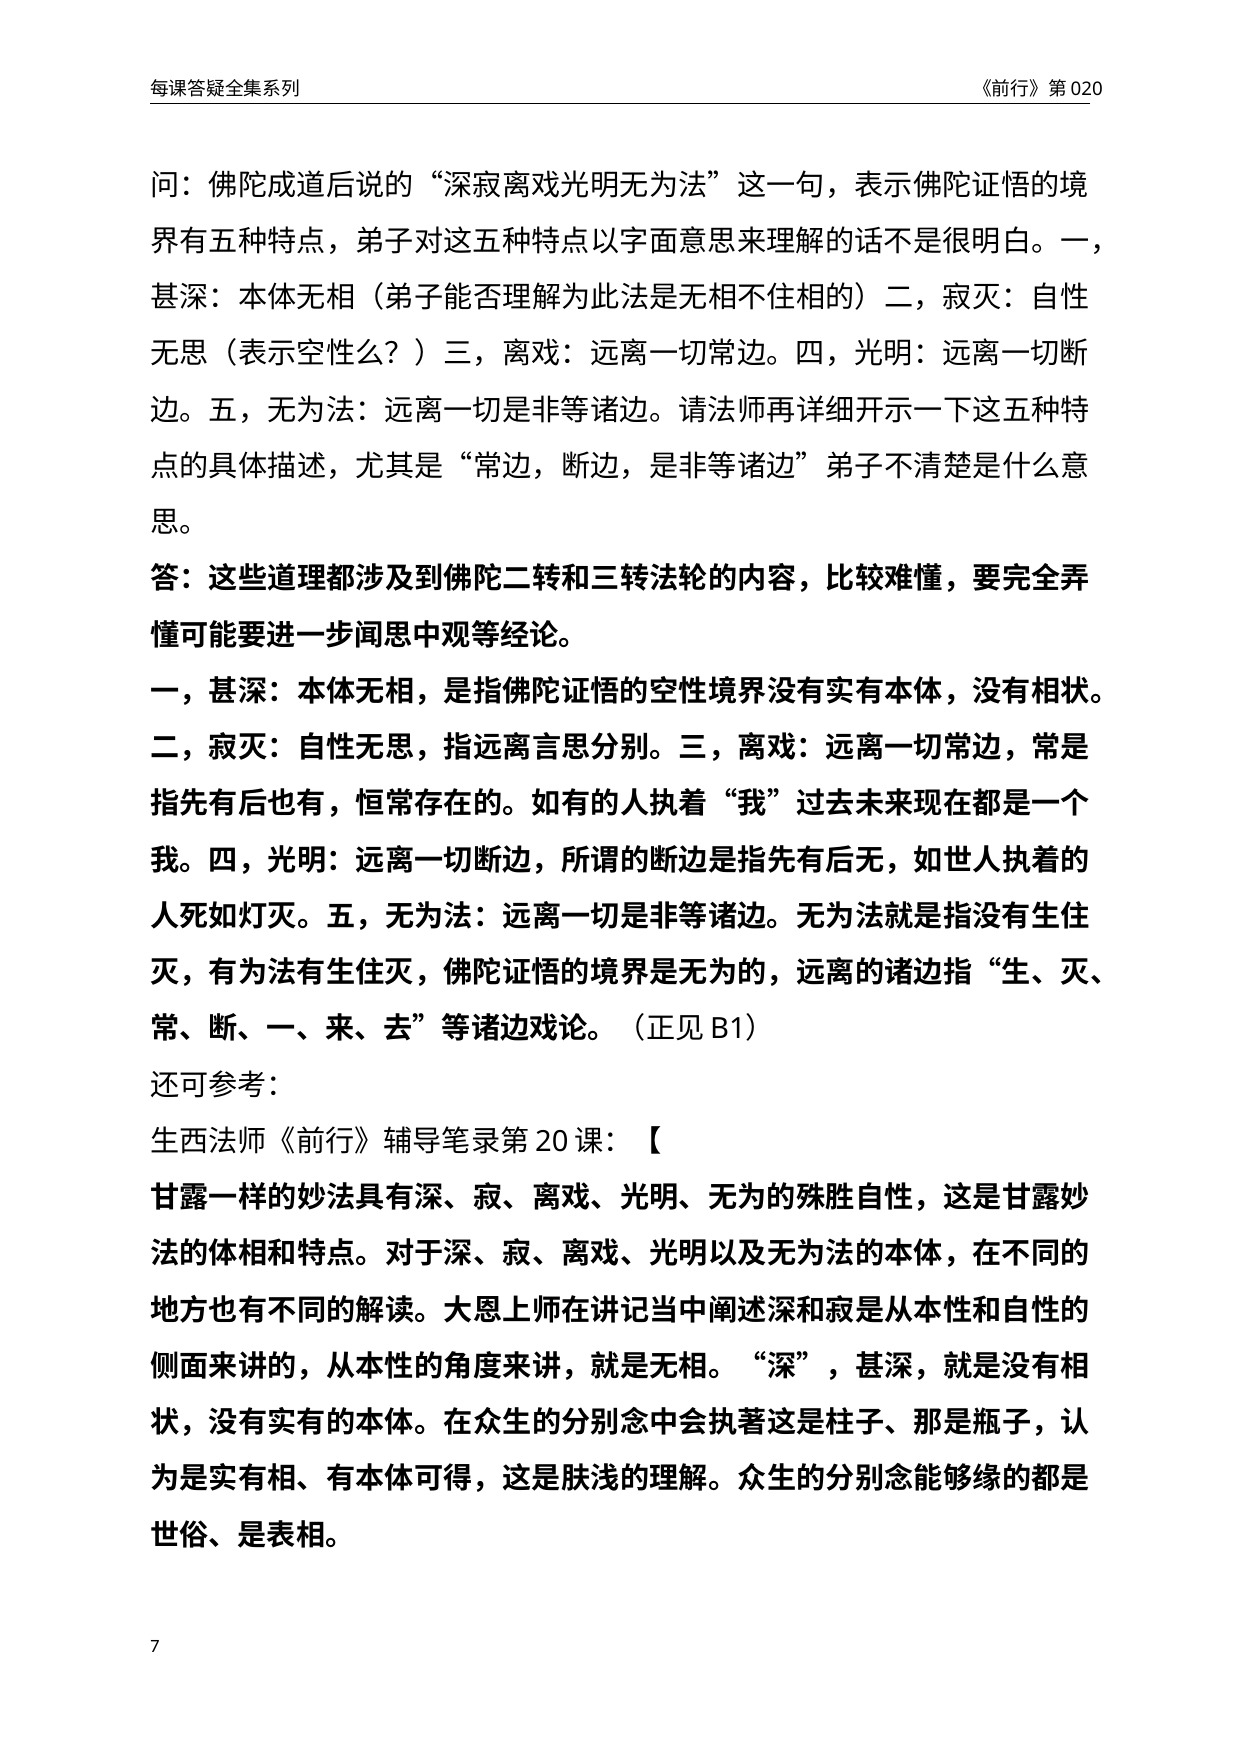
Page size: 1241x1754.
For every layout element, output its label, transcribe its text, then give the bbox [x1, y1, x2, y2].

text 生西法师《前行》辅导笔录第20课：【 [150, 1106, 1090, 1162]
text 甘露一样的妙法具有深、寂、离戏、光明、无为的殊胜自性，这是甘露妙法的体相和特点。对于深、寂、离戏、光明以及无为法的本体，在不同的地方也有不同的解读。大恩上师在讲记当中阐述深和寂是从本性和自性的侧面来讲的，从本性的角度来讲，就是无相。“深”，甚深，就是没有相状，没有实有的本体。在众生的分别念中会执著这是柱子、那是瓶子，认为是实有相、有本体可得，这是肤浅的理解。众生的分别念能够缘的都是世俗、是表相。 [150, 1162, 1090, 1556]
text 答：这些道理都涉及到佛陀二转和三转法轮的内容，比较难懂，要完全弄懂可能要进一步闻思中观等经论。 [150, 544, 1090, 656]
text 问：佛陀成道后说的“深寂离戏光明无为法”这一句，表示佛陀证悟的境界有五种特点，弟子对这五种特点以字面意思来理解的话不是很明白。一，甚深：本体无相（弟子能否理解为此法是无相不住相的）二，寂灭：自性无思（表示空性么？）三，离戏：远离一切常边。四，光明：远离一切断边。五，无为法：远离一切是非等诸边。请法师再详细开示一下这五种特点的具体描述，尤其是“常边，断边，是非等诸边”弟子不清楚是什么意思。 [150, 150, 1090, 544]
text 一，甚深：本体无相，是指佛陀证悟的空性境界没有实有本体，没有相状。二，寂灭：自性无思，指远离言思分别。三，离戏：远离一切常边，常是指先有后也有，恒常存在的。如有的人执着“我”过去未来现在都是一个我。四，光明：远离一切断边，所谓的断边是指先有后无，如世人执着的人死如灯灭。五，无为法：远离一切是非等诸边。无为法就是指没有生住灭，有为法有生住灭，佛陀证悟的境界是无为的，远离的诸边指“生、灭、常、断、一、来、去”等诸边戏论。（正见B1） [150, 656, 1090, 1050]
text 还可参考： [150, 1050, 1090, 1106]
